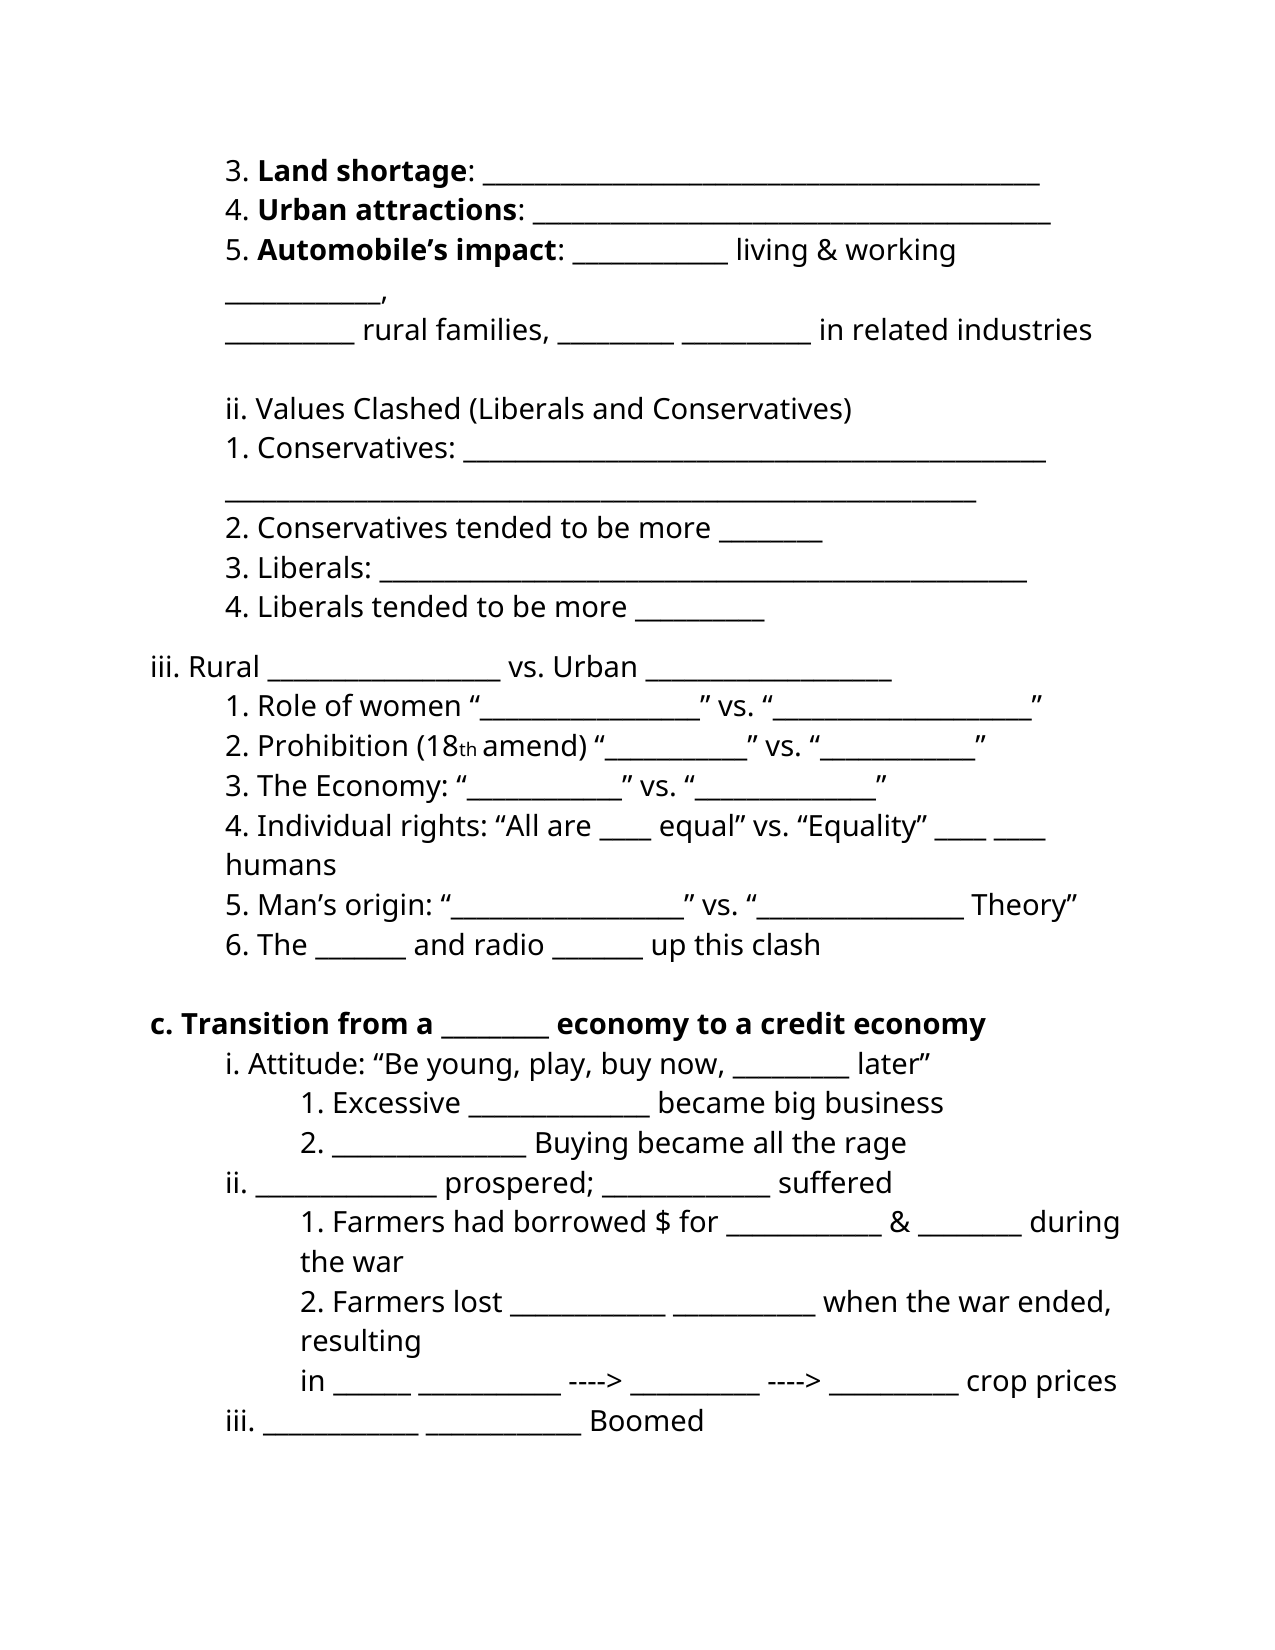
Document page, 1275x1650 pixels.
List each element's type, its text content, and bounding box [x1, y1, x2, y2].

text 5. Man’s origin: “__________________” vs. “________________ Theory” [225, 884, 1125, 924]
text 4. Individual rights: “All are ____ equal” vs. “Equality” ____ ____ humans [225, 805, 1125, 884]
text iii. Rural __________________ vs. Urban ___________________ [150, 646, 1125, 686]
text 1. Excessive ______________ became big business [300, 1083, 1125, 1122]
text c. Transition from a _________ economy to a credit economy [150, 1003, 1125, 1043]
text 1. Farmers had borrowed $ for ____________ & ________ during the war [300, 1202, 1125, 1281]
text 1. Conservatives: _____________________________________________ [225, 428, 1125, 467]
text 3. Land shortage: ___________________________________________ [225, 150, 1125, 190]
text 2. Prohibition (18th amend) “___________” vs. “____________” [225, 725, 1125, 765]
text 3. Liberals: __________________________________________________ [225, 547, 1125, 587]
text 6. The _______ and radio _______ up this clash [225, 924, 1125, 963]
text i. Attitude: “Be young, play, buy now, _________ later” [225, 1043, 1125, 1083]
text 1. Role of women “_________________” vs. “____________________” [225, 686, 1125, 725]
text iii. ____________ ____________ Boomed [225, 1400, 1125, 1440]
text ii. Values Clashed (Liberals and Conservatives) [150, 388, 1125, 428]
text 3. The Economy: “____________” vs. “______________” [225, 765, 1125, 805]
text 2. Farmers lost ____________ ___________ when the war ended, resulting [300, 1281, 1125, 1360]
text 5. Automobile’s impact: ____________ living & working ____________, [225, 229, 1125, 309]
text ii. ______________ prospered; _____________ suffered [225, 1162, 1125, 1202]
text __________________________________________________________ [225, 467, 1125, 507]
text __________ rural families, _________ __________ in related industries [225, 309, 1125, 348]
text 4. Liberals tended to be more __________ [225, 587, 1125, 626]
text 2. Conservatives tended to be more ________ [225, 507, 1125, 547]
text in ______ ___________ ----> __________ ----> __________ crop prices [300, 1360, 1125, 1400]
text 4. Urban attractions: ________________________________________ [225, 190, 1125, 229]
text 2. _______________ Buying became all the rage [300, 1122, 1125, 1162]
